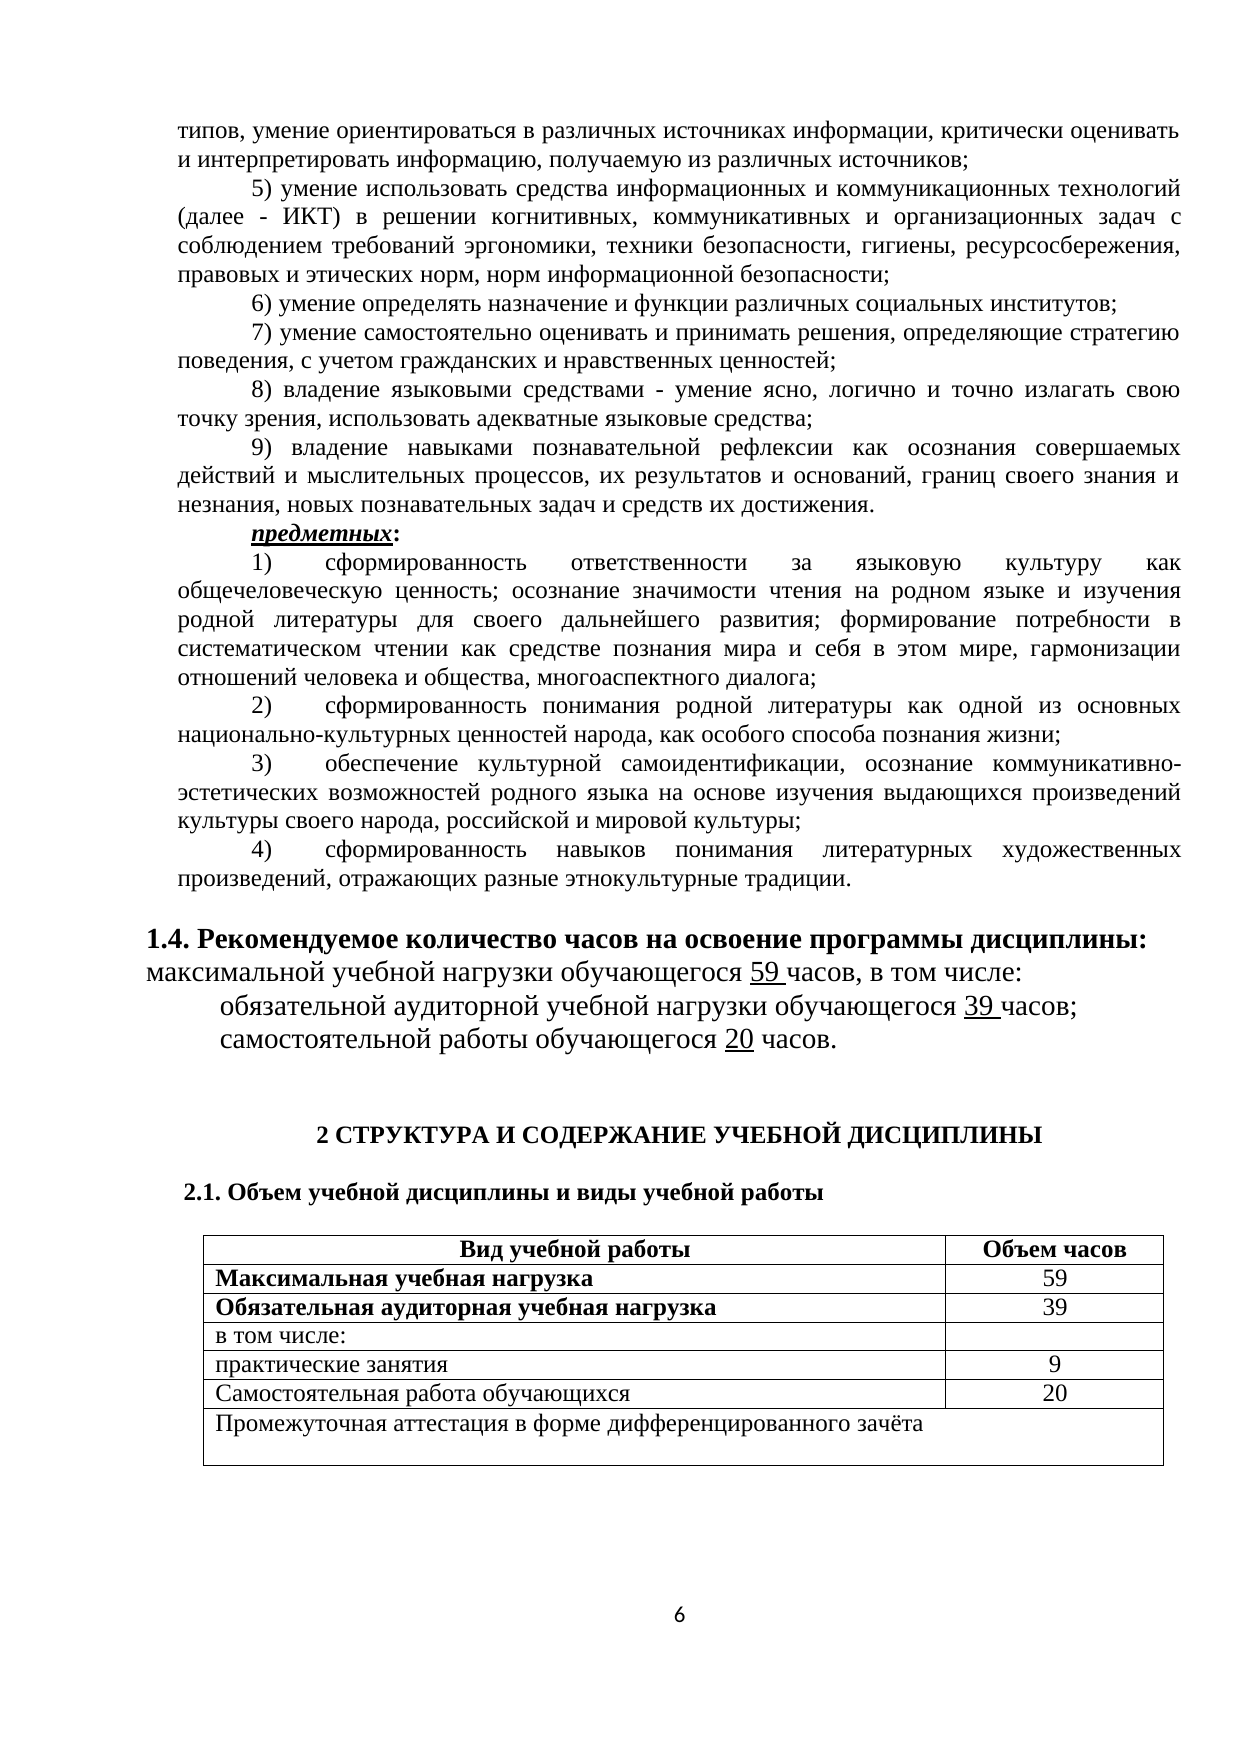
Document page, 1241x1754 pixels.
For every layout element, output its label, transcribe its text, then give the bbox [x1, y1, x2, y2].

list обеспечение культурной самоидентификации, осознание коммуникативно- эстетических возможностей родного языка на основе изучения выдающихся произведений культуры своего народа, российской и мировой культуры; [177, 748, 1182, 834]
table_header Объем часов [946, 1236, 1163, 1264]
text типов, умение ориентироваться в различных источниках информации, критически оценивать и интерпретировать информацию, получаемую из различных источников; [177, 115, 1181, 173]
table_cell Максимальная учебная нагрузка [204, 1265, 945, 1293]
table_cell 9 [946, 1351, 1163, 1379]
list умение определять назначение и функции различных социальных институтов; [251, 288, 1221, 317]
table_header Вид учебной работы [204, 1236, 945, 1264]
list умение использовать средства информационных и коммуникационных технологий (далее - ИКТ) в решении когнитивных, коммуникативных и организационных задач с соблюдением требований эргономики, техники безопасности, гигиены, ресурсосбережения, правовых и этических норм, норм информационной безопасности; [177, 173, 1181, 288]
subtitle 2 СТРУКТУРА И СОДЕРЖАНИЕ УЧЕБНОЙ ДИСЦИПЛИНЫ [219, 1120, 1139, 1149]
table_cell Самостоятельная работа обучающихся [204, 1380, 945, 1408]
table_cell в том числе: [204, 1323, 945, 1350]
text максимальной учебной нагрузки обучающегося 59 часов, в том числе: [146, 954, 1221, 988]
text обязательной аудиторной учебной нагрузки обучающегося 39 часов; [219, 988, 1221, 1021]
table_cell 39 [946, 1294, 1163, 1322]
table_cell [946, 1323, 1163, 1350]
table_cell Промежуточная аттестация в форме дифференцированного зачёта [204, 1409, 1163, 1465]
list владение языковыми средствами - умение ясно, логично и точно излагать свою точку зрения, использовать адекватные языковые средства; [177, 374, 1181, 432]
table_cell 59 [946, 1265, 1163, 1293]
list умение самостоятельно оценивать и принимать решения, определяющие стратегию поведения, с учетом гражданских и нравственных ценностей; [177, 317, 1181, 374]
table_cell практические занятия [204, 1351, 945, 1379]
text 1.4. Рекомендуемое количество часов на освоение программы дисциплины: [146, 921, 1221, 954]
list владение навыками познавательной рефлексии как осознания совершаемых действий и мыслительных процессов, их результатов и оснований, границ своего знания и незнания, новых познавательных задач и средств их достижения. [177, 432, 1181, 518]
table_cell Обязательная аудиторная учебная нагрузка [204, 1294, 945, 1322]
text самостоятельной работы обучающегося 20 часов. [219, 1021, 1221, 1055]
list сформированность понимания родной литературы как одной из основных национально-культурных ценностей народа, как особого способа познания жизни; [177, 691, 1181, 748]
list сформированность навыков понимания литературных художественных произведений, отражающих разные этнокультурные традиции. [177, 834, 1182, 892]
list 2.1. Объем учебной дисциплины и виды учебной работы [146, 1177, 1221, 1206]
table_cell 20 [946, 1380, 1163, 1408]
list сформированность ответственности за языковую культуру как общечеловеческую ценность; осознание значимости чтения на родном языке и изучения родной литературы для своего дальнейшего развития; формирование потребности в систематическом чтении как средстве познания мира и себя в этом мире, гармонизации отношений человека и общества, многоаспектного диалога; [177, 547, 1181, 691]
subtitle предметных: [251, 518, 1221, 547]
